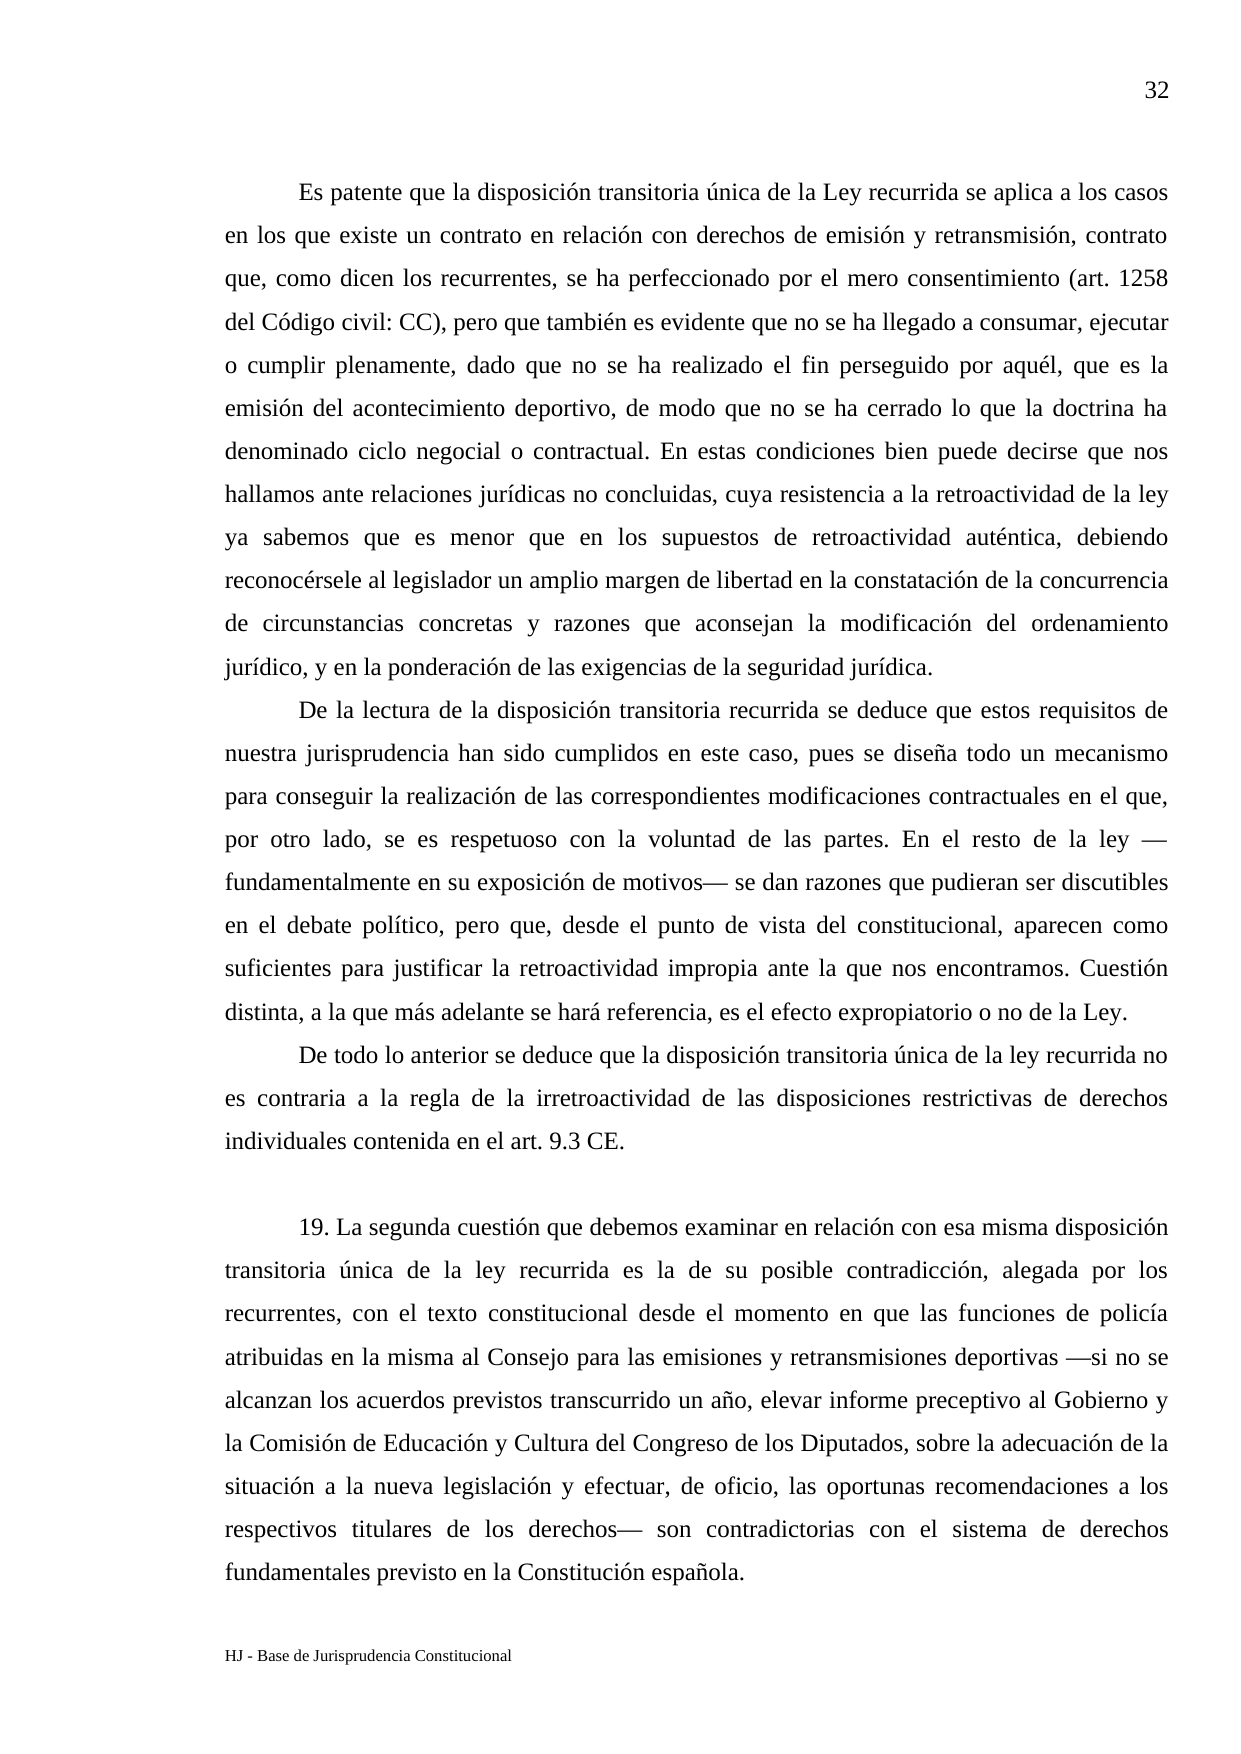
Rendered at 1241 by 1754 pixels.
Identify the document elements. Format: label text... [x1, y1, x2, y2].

text Es patente que la disposición transitoria única de la Ley recurrida se aplica a los casos en los que existe un contrato en relación con derechos de emisión y retransmisión, contrato que, como dicen los recurrentes, se ha perfeccionado por el mero consentimiento (art. 1258 del Código civil: CC), pero que también es evidente que no se ha llegado a consumar, ejecutar o cumplir plenamente, dado que no se ha realizado el fin perseguido por aquél, que es la emisión del acontecimiento deportivo, de modo que no se ha cerrado lo que la doctrina ha denominado ciclo negocial o contractual. En estas condiciones bien puede decirse que nos hallamos ante relaciones jurídicas no concluidas, cuya resistencia a la retroactividad de la ley ya sabemos que es menor que en los supuestos de retroactividad auténtica, debiendo reconocérsele al legislador un amplio margen de libertad en la constatación de la concurrencia de circunstancias concretas y razones que aconsejan la modificación del ordenamiento jurídico, y en la ponderación de las exigencias de la seguridad jurídica. [224, 177, 1169, 680]
text De la lectura de la disposición transitoria recurrida se deduce que estos requisitos de nuestra jurisprudencia han sido cumplidos en este caso, pues se diseña todo un mecanismo para conseguir la realización de las correspondientes modificaciones contractuales en el que, por otro lado, se es respetuoso con la voluntad de las partes. En el resto de la ley —fundamentalmente en su exposición de motivos— se dan razones que pudieran ser discutibles en el debate político, pero que, desde el punto de vista del constitucional, aparecen como suficientes para justificar la retroactividad impropia ante la que nos encontramos. Cuestión distinta, a la que más adelante se hará referencia, es el efecto expropiatorio o no de la Ley. [224, 695, 1169, 1025]
text 19. La segunda cuestión que debemos examinar en relación con esa misma disposición transitoria única de la ley recurrida es la de su posible contradicción, alegada por los recurrentes, con el texto constitucional desde el momento en que las funciones de policía atribuidas en la misma al Consejo para las emisiones y retransmisiones deportivas —si no se alcanzan los acuerdos previstos transcurrido un año, elevar informe preceptivo al Gobierno y la Comisión de Educación y Cultura del Congreso de los Diputados, sobre la adecuación de la situación a la nueva legislación y efectuar, de oficio, las oportunas recomendaciones a los respectivos titulares de los derechos— son contradictorias con el sistema de derechos fundamentales previsto en la Constitución española. [224, 1212, 1169, 1586]
text De todo lo anterior se deduce que la disposición transitoria única de la ley recurrida no es contraria a la regla de la irretroactividad de las disposiciones restrictivas de derechos individuales contenida en el art. 9.3 CE. [224, 1040, 1169, 1155]
